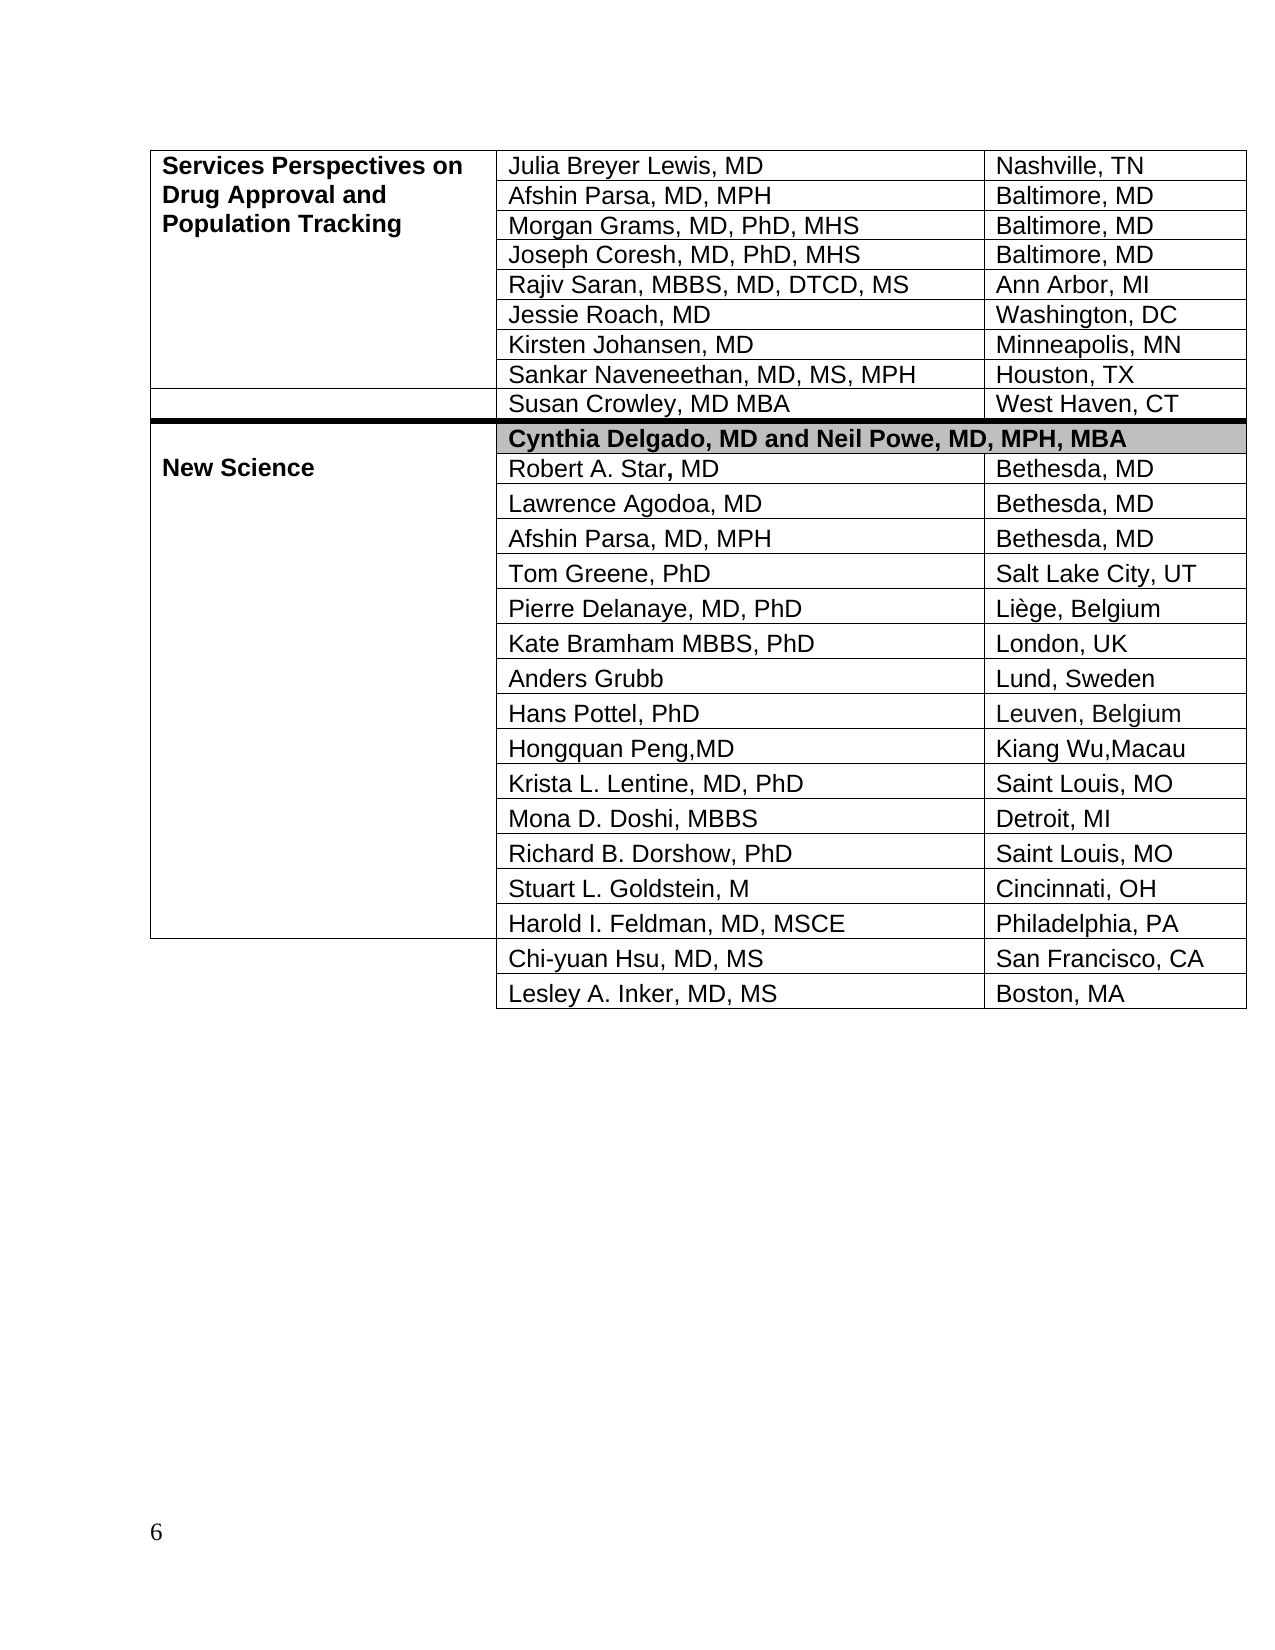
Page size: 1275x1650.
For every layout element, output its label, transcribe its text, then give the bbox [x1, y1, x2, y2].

table_cell Krista L. Lentine, MD, PhD [497, 764, 984, 798]
table_cell Afshin Parsa, MD, MPH [497, 519, 984, 553]
table_cell Lawrence Agodoa, MD [497, 484, 984, 518]
table_cell Salt Lake City, UT [985, 554, 1246, 588]
table_cell Afshin Parsa, MD, MPH [497, 181, 984, 209]
table_cell Lesley A. Inker, MD, MS [497, 974, 984, 1008]
table_cell New Science [151, 424, 496, 938]
table_cell Robert A. Star, MD [497, 454, 984, 483]
table_cell Chi-yuan Hsu, MD, MS [497, 939, 984, 973]
table_cell West Haven, CT [985, 389, 1246, 418]
table_cell Kate Bramham MBBS, PhD [497, 624, 984, 658]
table_cell Richard B. Dorshow, PhD [497, 834, 984, 868]
table_cell Cynthia Delgado, MD and Neil Powe, MD, MPH, MBA [497, 424, 1246, 453]
table_cell Joseph Coresh, MD, PhD, MHS [497, 240, 984, 269]
table_cell Baltimore, MD [985, 181, 1246, 209]
table_cell Nashville, TN [985, 151, 1246, 180]
table_cell Sankar Naveneethan, MD, MS, MPH [497, 360, 984, 388]
table_cell Tom Greene, PhD [497, 554, 984, 588]
table_cell Rajiv Saran, MBBS, MD, DTCD, MS [497, 270, 984, 299]
table_cell Kiang Wu,Macau [985, 729, 1246, 763]
table_cell Kirsten Johansen, MD [497, 330, 984, 358]
table_cell Philadelphia, PA [985, 904, 1246, 938]
table_cell Leuven, Belgium [985, 694, 1246, 728]
table_cell Harold I. Feldman, MD, MSCE [497, 904, 984, 938]
table_cell Lund, Sweden [985, 659, 1246, 693]
table_cell Stuart L. Goldstein, M [497, 869, 984, 903]
table_cell Jessie Roach, MD [497, 300, 984, 329]
table_cell Houston, TX [985, 360, 1246, 388]
table_cell Boston, MA [985, 974, 1246, 1008]
table_cell [151, 389, 496, 418]
table_cell Liège, Belgium [985, 589, 1246, 623]
table_cell Mona D. Doshi, MBBS [497, 799, 984, 833]
table_cell Baltimore, MD [985, 240, 1246, 269]
table_cell Bethesda, MD [985, 454, 1246, 483]
table_cell Saint Louis, MO [985, 834, 1246, 868]
table_cell Baltimore, MD [985, 211, 1246, 239]
table_cell Bethesda, MD [985, 484, 1246, 518]
table_cell Minneapolis, MN [985, 330, 1246, 358]
table_cell Washington, DC [985, 300, 1246, 329]
table_cell Pierre Delanaye, MD, PhD [497, 589, 984, 623]
table_cell Susan Crowley, MD MBA [497, 389, 984, 418]
table_cell Detroit, MI [985, 799, 1246, 833]
table_cell Hongquan Peng,MD [497, 729, 984, 763]
table_cell Hans Pottel, PhD [497, 694, 984, 728]
table_cell Morgan Grams, MD, PhD, MHS [497, 211, 984, 239]
table_cell London, UK [985, 624, 1246, 658]
table_cell Julia Breyer Lewis, MD [497, 151, 984, 180]
table_cell Bethesda, MD [985, 519, 1246, 553]
table_cell Cincinnati, OH [985, 869, 1246, 903]
table_cell Anders Grubb [497, 659, 984, 693]
table_cell San Francisco, CA [985, 939, 1246, 973]
table_cell Saint Louis, MO [985, 764, 1246, 798]
table_cell Ann Arbor, MI [985, 270, 1246, 299]
